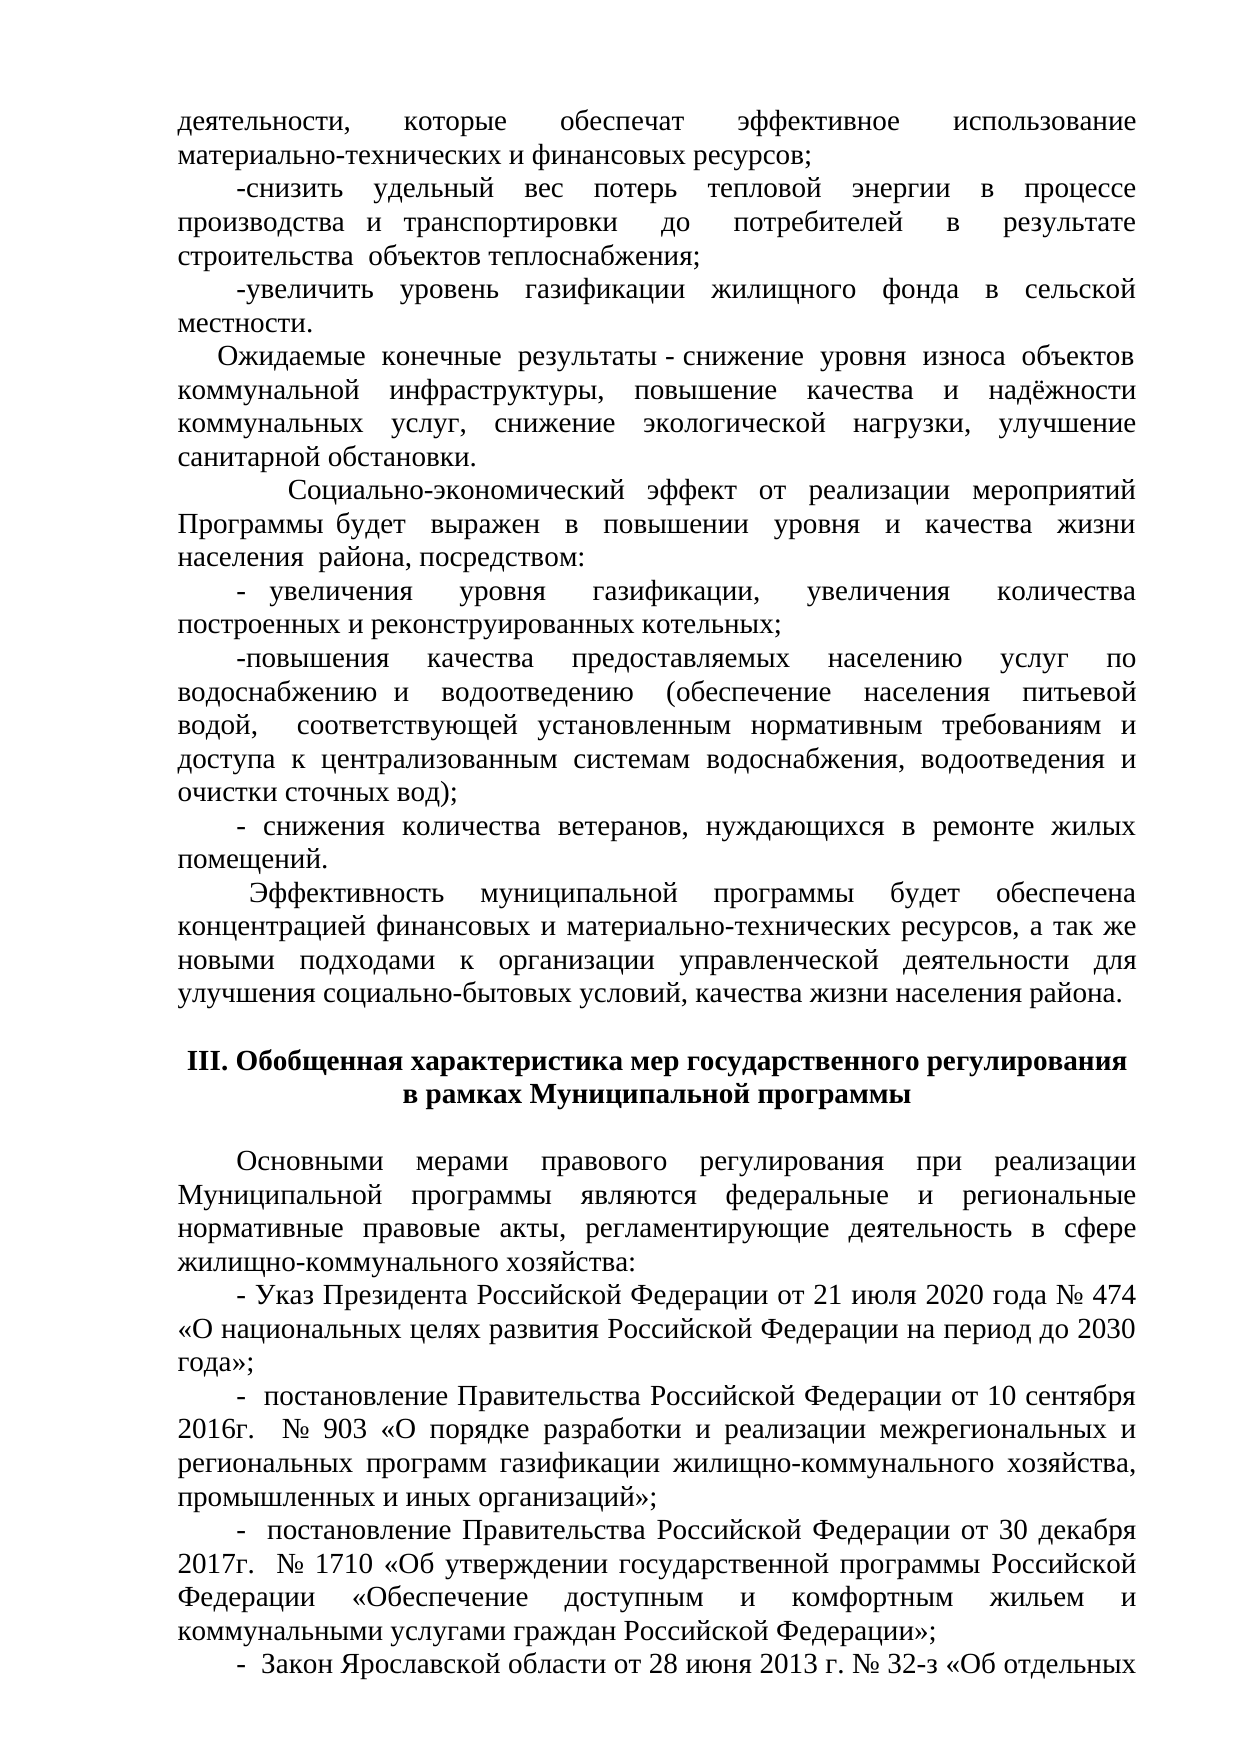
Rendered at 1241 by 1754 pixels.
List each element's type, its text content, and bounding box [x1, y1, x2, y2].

text -снизить удельный вес потерь тепловой энергии в процессе производства и транспортировки до потребителей в результате строительства объектов теплоснабжения; [177, 171, 1137, 271]
text - постановление Правительства Российской Федерации от 30 декабря 2017г. № 1710 «Об утверждении государственной программы Российской Федерации «Обеспечение доступным и комфортным жильем и коммунальными услугами граждан Российской Федерации»; [177, 1512, 1137, 1646]
text -повышения качества предоставляемых населению услуг по водоснабжению и водоотведению (обеспечение населения питьевой водой, соответствующей установленным нормативным требованиям и доступа к централизованным системам водоснабжения, водоотведения и очистки сточных вод); [177, 640, 1137, 808]
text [177, 1646, 1137, 1680]
text - постановление Правительства Российской Федерации от 10 сентября 2016г. № 903 «О порядке разработки и реализации межрегиональных и региональных программ газификации жилищно-коммунального хозяйства, промышленных и иных организаций»; [177, 1378, 1137, 1512]
text III. Обобщенная характеристика мер государственного регулирования в рамках Муниципальной программы [177, 1043, 1137, 1110]
text - увеличения уровня газификации, увеличения количества построенных и реконструированных котельных; [177, 573, 1137, 640]
text -увеличить уровень газификации жилищного фонда в сельской местности. [177, 271, 1137, 338]
text Эффективность муниципальной программы будет обеспечена концентрацией финансовых и материально-технических ресурсов, а так же новыми подходами к организации управленческой деятельности для улучшения социально-бытовых условий, качества жизни населения района. [177, 875, 1137, 1009]
text Социально-экономический эффект от реализации мероприятий Программы будет выражен в повышении уровня и качества жизни населения района, посредством: [177, 472, 1137, 573]
text - Указ Президента Российской Федерации от 21 июля 2020 года № 474 «О национальных целях развития Российской Федерации на период до 2030 года»; [177, 1277, 1137, 1378]
text Ожидаемые конечные результаты - снижение уровня износа объектов коммунальной инфраструктуры, повышение качества и надёжности коммунальных услуг, снижение экологической нагрузки, улучшение санитарной обстановки. [177, 338, 1137, 472]
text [177, 103, 1137, 171]
text Основными мерами правового регулирования при реализации Муниципальной программы являются федеральные и региональные нормативные правовые акты, регламентирующие деятельность в сфере жилищно-коммунального хозяйства: [177, 1143, 1137, 1277]
text - снижения количества ветеранов, нуждающихся в ремонте жилых помещений. [177, 808, 1137, 875]
